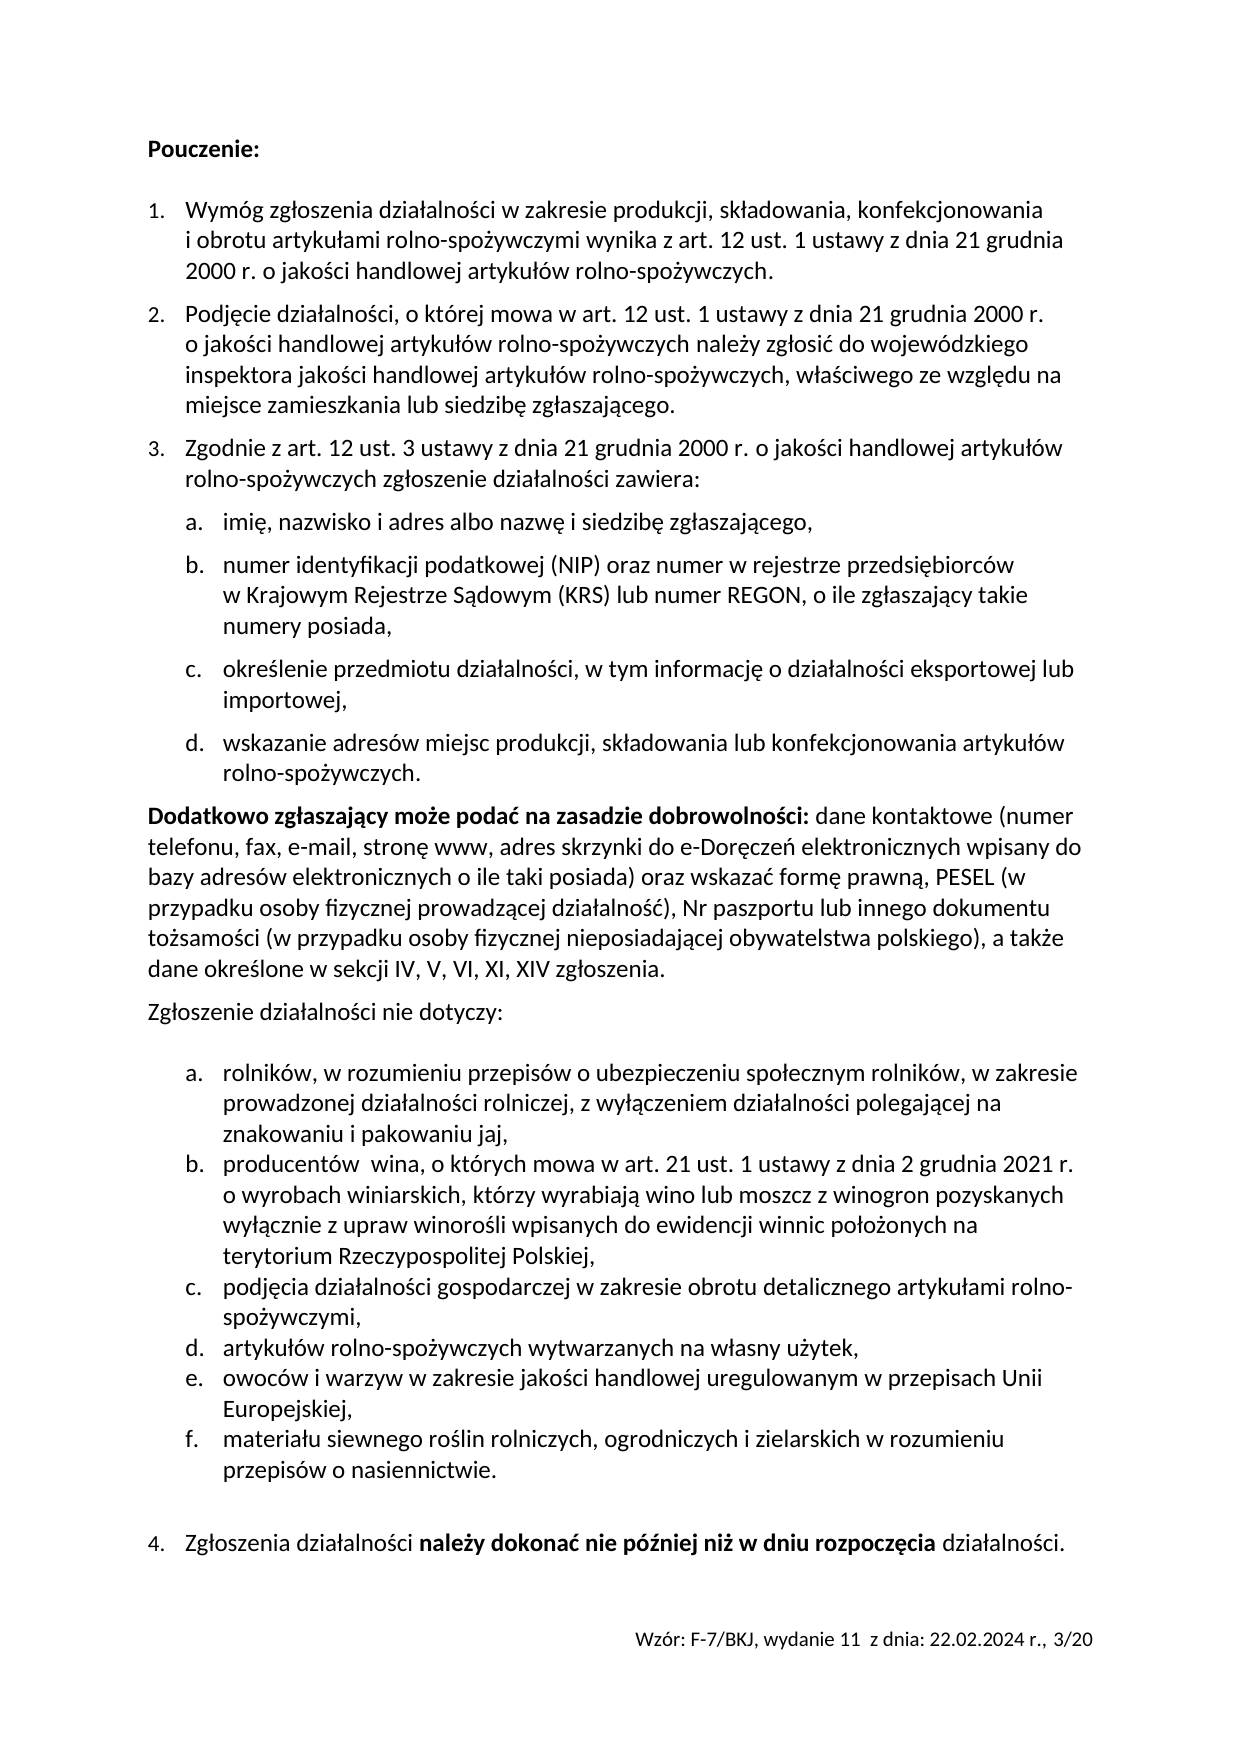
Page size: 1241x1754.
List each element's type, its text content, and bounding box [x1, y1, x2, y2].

list materiału siewnego roślin rolniczych, ogrodniczych i zielarskich w rozumieniu przepisów o nasiennictwie. [185, 1423, 1093, 1484]
list Wymóg zgłoszenia działalności w zakresie produkcji, składowania, konfekcjonowania i obrotu artykułami rolno-spożywczymi wynika z art. 12 ust. 1 ustawy z dnia 21 grudnia 2000 r. o jakości handlowej artykułów rolno-spożywczych. [148, 194, 1093, 286]
list wskazanie adresów miejsc produkcji, składowania lub konfekcjonowania artykułów rolno-spożywczych. [185, 727, 1093, 788]
text Dodatkowo zgłaszający może podać na zasadzie dobrowolności: dane kontaktowe (numer telefonu, fax, e-mail, stronę www, adres skrzynki do e-Doręczeń elektronicznych wpisany do bazy adresów elektronicznych o ile taki posiada) oraz wskazać formę prawną, PESEL (w przypadku osoby fizycznej prowadzącej działalność), Nr paszportu lub innego dokumentu tożsamości (w przypadku osoby fizycznej nieposiadającej obywatelstwa polskiego), a także dane określone w sekcji IV, V, VI, XI, XIV zgłoszenia. [148, 800, 1093, 983]
list owoców i warzyw w zakresie jakości handlowej uregulowanym w przepisach Unii Europejskiej, [185, 1362, 1093, 1423]
list podjęcia działalności gospodarczej w zakresie obrotu detalicznego artykułami rolno-spożywczymi, [185, 1271, 1093, 1332]
list określenie przedmiotu działalności, w tym informację o działalności eksportowej lub importowej, [185, 653, 1093, 714]
list rolników, w rozumieniu przepisów o ubezpieczeniu społecznym rolników, w zakresie prowadzonej działalności rolniczej, z wyłączeniem działalności polegającej na znakowaniu i pakowaniu jaj, [185, 1057, 1093, 1148]
text Zgłoszenie działalności nie dotyczy: [148, 996, 1093, 1026]
list Zgodnie z art. 12 ust. 3 ustawy z dnia 21 grudnia 2000 r. o jakości handlowej artykułów rolno-spożywczych zgłoszenie działalności zawiera: [148, 433, 1093, 494]
list artykułów rolno-spożywczych wytwarzanych na własny użytek, [185, 1332, 1093, 1362]
list Zgłoszenia działalności należy dokonać nie później niż w dniu rozpoczęcia działalności. [148, 1527, 1093, 1558]
list producentów wina, o których mowa w art. 21 ust. 1 ustawy z dnia 2 grudnia 2021 r. o wyrobach winiarskich, którzy wyrabiają wino lub moszcz z winogron pozyskanych wyłącznie z upraw winorośli wpisanych do ewidencji winnic położonych na terytorium Rzeczypospolitej Polskiej, [185, 1148, 1093, 1271]
text Pouczenie: [148, 133, 1093, 163]
list imię, nazwisko i adres albo nazwę i siedzibę zgłaszającego, [185, 506, 1093, 537]
list numer identyfikacji podatkowej (NIP) oraz numer w rejestrze przedsiębiorców w Krajowym Rejestrze Sądowym (KRS) lub numer REGON, o ile zgłaszający takie numery posiada, [185, 549, 1093, 641]
list Podjęcie działalności, o której mowa w art. 12 ust. 1 ustawy z dnia 21 grudnia 2000 r. o jakości handlowej artykułów rolno-spożywczych należy zgłosić do wojewódzkiego inspektora jakości handlowej artykułów rolno-spożywczych, właściwego ze względu na miejsce zamieszkania lub siedzibę zgłaszającego. [148, 298, 1093, 420]
